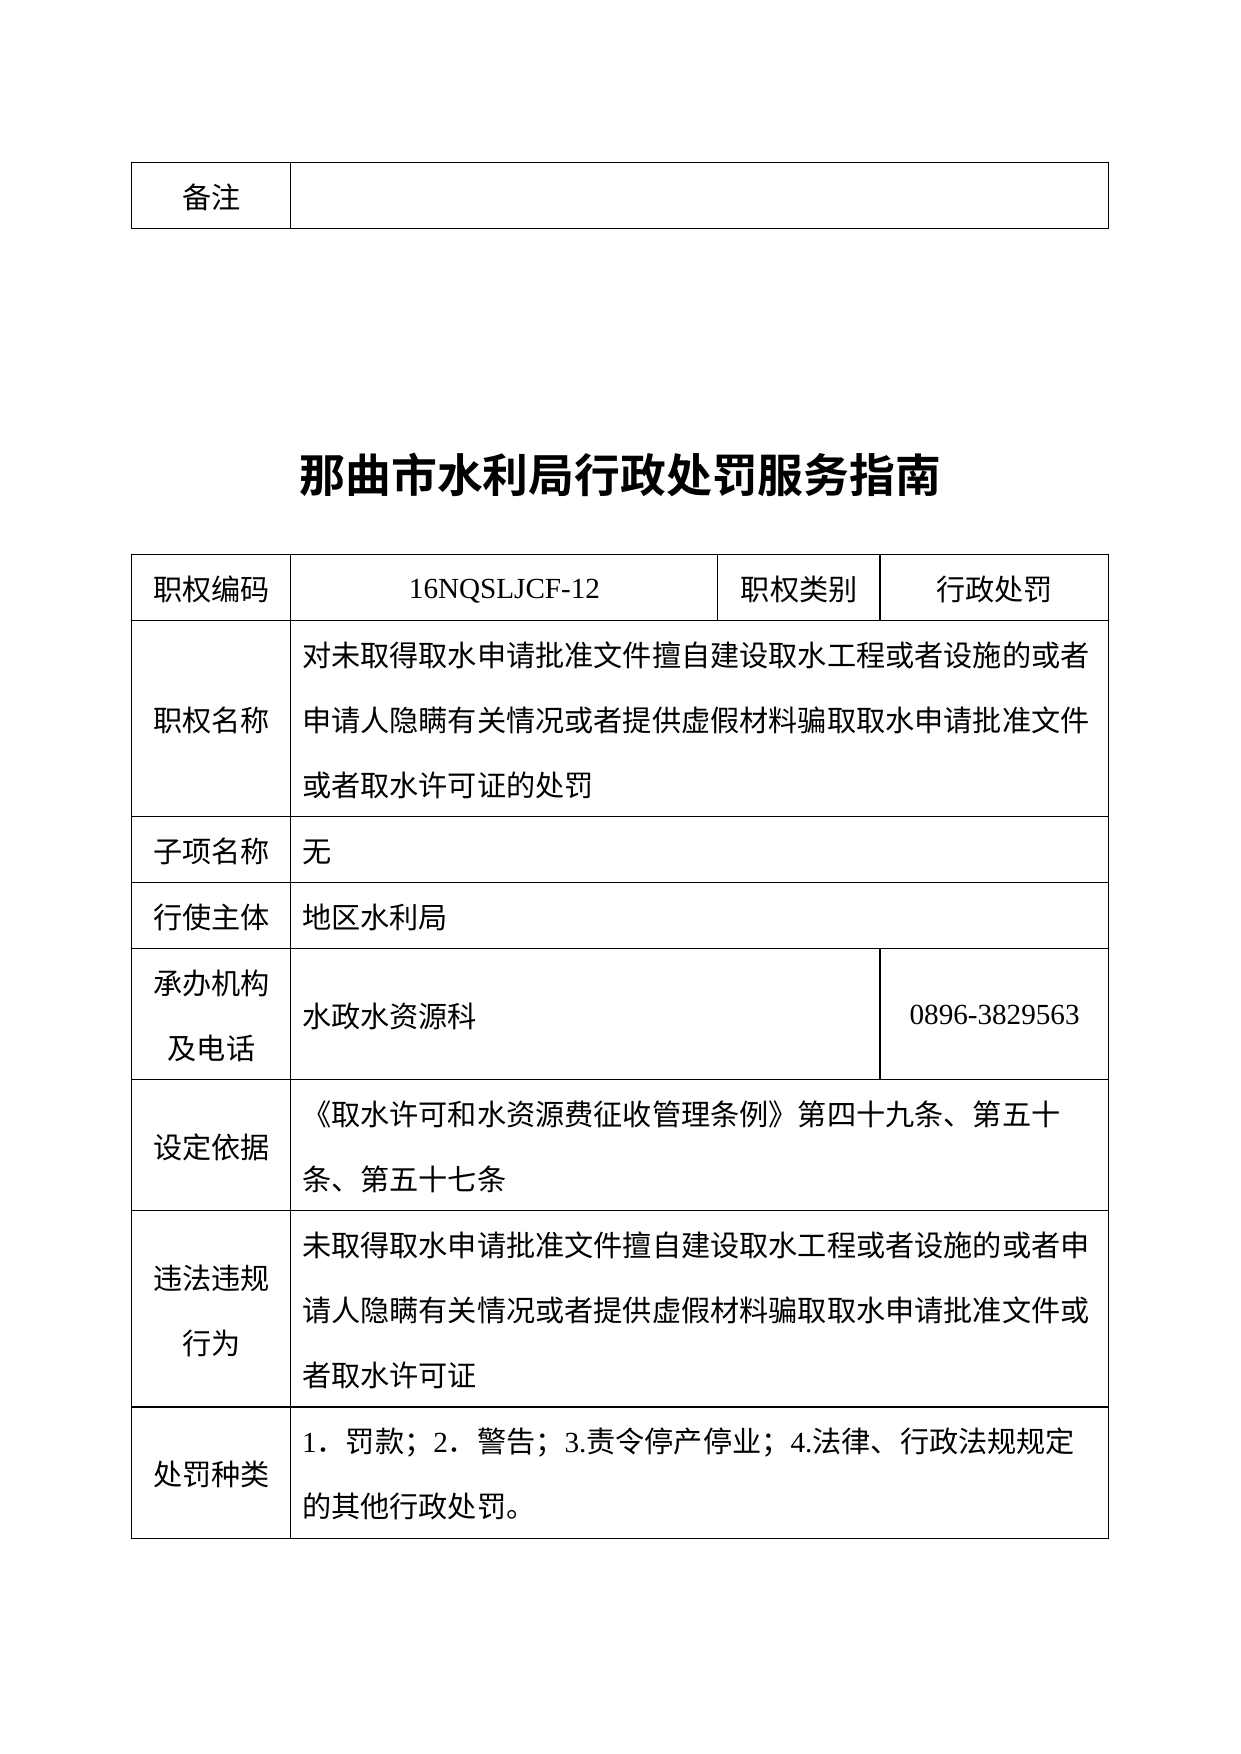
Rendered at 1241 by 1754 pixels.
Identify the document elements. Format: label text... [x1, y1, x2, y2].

table_cell 未取得取水申请批准文件擅自建设取水工程或者设施的或者申请人隐瞒有关情况或者提供虚假材料骗取取水申请批准文件或者取水许可证 [291, 1211, 1108, 1406]
table_cell 0896-3829563 [881, 949, 1108, 1079]
table_cell 子项名称 [132, 817, 290, 882]
table_cell 对未取得取水申请批准文件擅自建设取水工程或者设施的或者申请人隐瞒有关情况或者提供虚假材料骗取取水申请批准文件或者取水许可证的处罚 [291, 621, 1108, 816]
table_cell 设定依据 [132, 1080, 290, 1210]
table_cell 职权名称 [132, 621, 290, 816]
table_header 职权类别 [718, 555, 879, 620]
table_cell 1．罚款；2．警告；3.责令停产停业；4.法律、行政法规规定的其他行政处罚。 [291, 1408, 1108, 1537]
table_header 16NQSLJCF-12 [291, 555, 717, 620]
text 那曲市水利局行政处罚服务指南 [187, 424, 1053, 522]
table_cell 处罚种类 [132, 1408, 290, 1537]
table_cell 备注 [132, 163, 290, 228]
table_cell 违法违规行为 [132, 1211, 290, 1406]
table_cell 行使主体 [132, 883, 290, 948]
table_header 职权编码 [132, 555, 290, 620]
table_cell 《取水许可和水资源费征收管理条例》第四十九条、第五十条、第五十七条 [291, 1080, 1108, 1210]
table_cell [291, 163, 1108, 228]
table_cell 地区水利局 [291, 883, 1108, 948]
table_header 行政处罚 [881, 555, 1108, 620]
table_cell 水政水资源科 [291, 949, 879, 1079]
table_cell 承办机构及电话 [132, 949, 290, 1079]
table_cell 无 [291, 817, 1108, 882]
